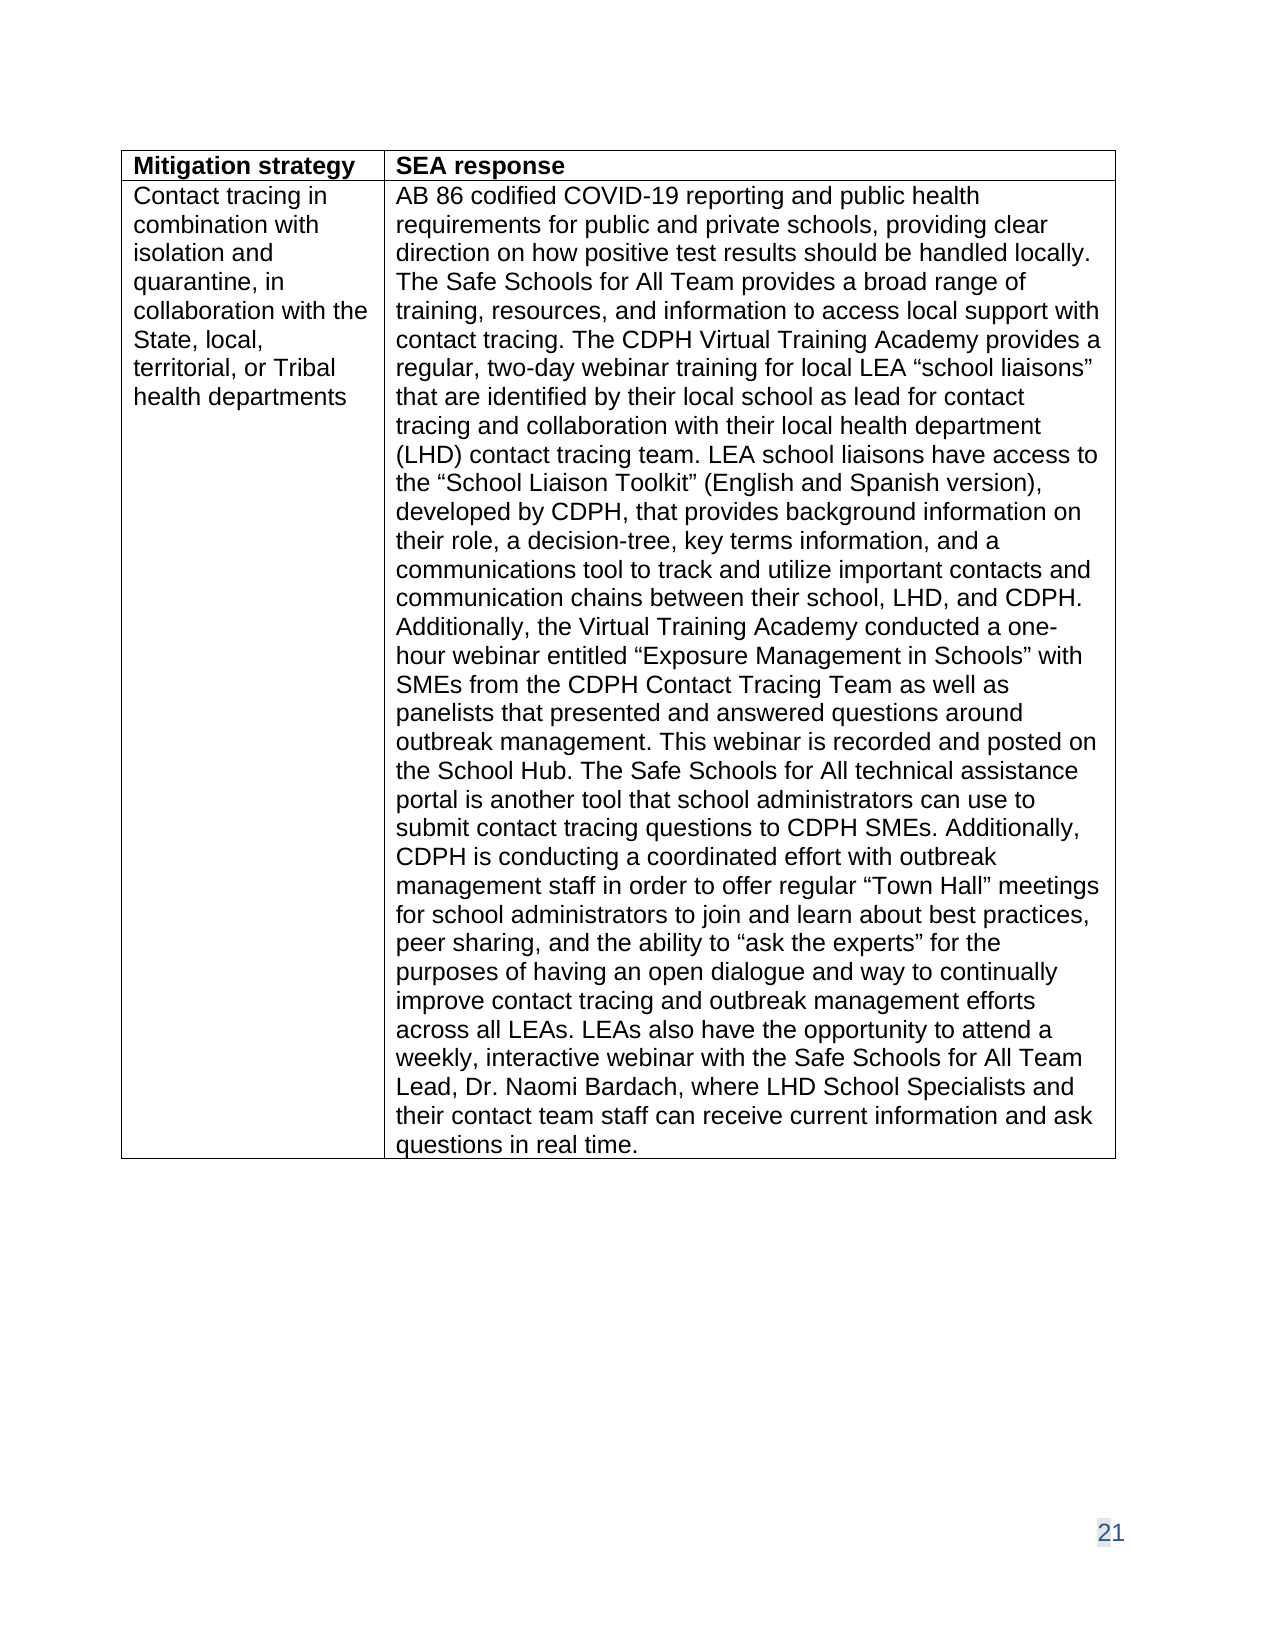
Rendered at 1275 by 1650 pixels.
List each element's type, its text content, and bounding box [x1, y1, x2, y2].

table_cell AB 86 codified COVID-19 reporting and public health requirements for public and private schools, providing clear direction on how positive test results should be handled locally. The Safe Schools for All Team provides a broad range of training, resources, and information to access local support with contact tracing. The CDPH Virtual Training Academy provides a regular, two-day webinar training for local LEA “school liaisons” that are identified by their local school as lead for contact tracing and collaboration with their local health department (LHD) contact tracing team. LEA school liaisons have access to the “School Liaison Toolkit” (English and Spanish version), developed by CDPH, that provides background information on their role, a decision-tree, key terms information, and a communications tool to track and utilize important contacts and communication chains between their school, LHD, and CDPH. Additionally, the Virtual Training Academy conducted a one-hour webinar entitled “Exposure Management in Schools” with SMEs from the CDPH Contact Tracing Team as well as panelists that presented and answered questions around outbreak management. This webinar is recorded and posted on the School Hub. The Safe Schools for All technical assistance portal is another tool that school administrators can use to submit contact tracing questions to CDPH SMEs. Additionally, CDPH is conducting a coordinated effort with outbreak management staff in order to offer regular “Town Hall” meetings for school administrators to join and learn about best practices, peer sharing, and the ability to “ask the experts” for the purposes of having an open dialogue and way to continually improve contact tracing and outbreak management efforts across all LEAs. LEAs also have the opportunity to attend a weekly, interactive webinar with the Safe Schools for All Team Lead, Dr. Naomi Bardach, where LHD School Specialists and their contact team staff can receive current information and ask questions in real time. [385, 181, 1115, 1158]
table_cell Contact tracing in combination with isolation and quarantine, in collaboration with the State, local, territorial, or Tribal health departments [122, 181, 384, 1158]
table_header SEA response [385, 151, 1115, 180]
table_header Mitigation strategy [122, 151, 384, 180]
